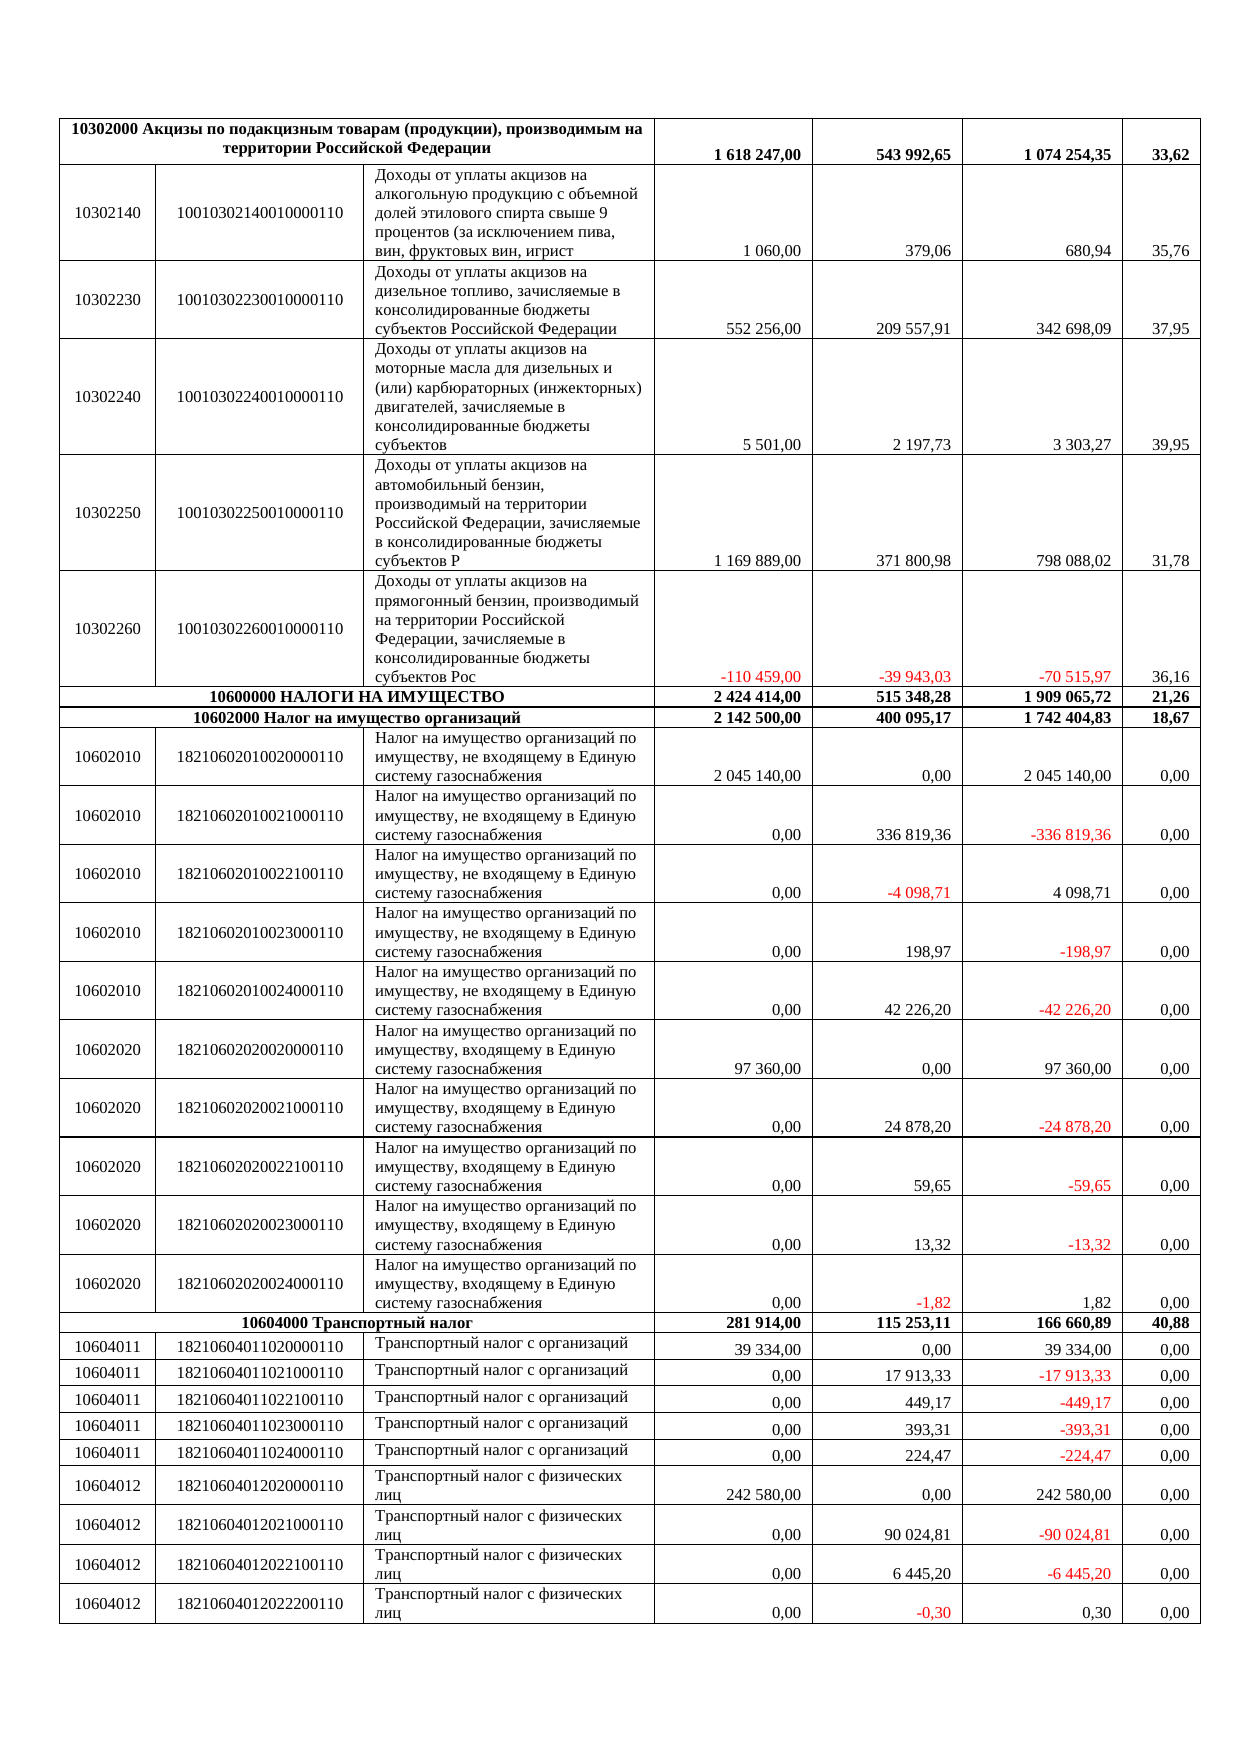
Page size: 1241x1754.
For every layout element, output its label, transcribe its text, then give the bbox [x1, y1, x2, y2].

table_cell Налог на имущество организаций по имуществу, входящему в Единую систему газоснабжения [364, 1079, 654, 1136]
table_cell -70 515,97 [963, 571, 1122, 686]
table_cell 10302250 [60, 455, 155, 570]
table_cell 18210604012022200110 [156, 1584, 363, 1622]
table_cell 10604012 [60, 1505, 155, 1544]
table_cell 0,00 [1123, 1440, 1200, 1465]
table_cell -13,32 [963, 1196, 1122, 1253]
table_cell -17 913,33 [963, 1360, 1122, 1385]
table_cell 0,00 [655, 1584, 812, 1622]
table_cell Доходы от уплаты акцизов на алкогольную продукцию с объемной долей этилового спирта свыше 9 процентов (за исключением пива, вин, фруктовых вин, игрист [364, 165, 654, 260]
table_cell 18210602010020000110 [156, 728, 363, 785]
table_cell 10604011 [60, 1360, 155, 1385]
table_cell 10302230 [60, 261, 155, 338]
table_cell -24 878,20 [963, 1079, 1122, 1136]
table_cell Налог на имущество организаций по имуществу, не входящему в Единую систему газоснабжения [364, 962, 654, 1019]
table_cell 10302140 [60, 165, 155, 260]
table_cell 10602000 Налог на имущество организаций [60, 708, 654, 727]
table_cell Доходы от уплаты акцизов на моторные масла для дизельных и (или) карбюраторных (инжекторных) двигателей, зачисляемые в консолидированные бюджеты субъектов [364, 339, 654, 454]
table_cell 2 424 414,00 [655, 687, 812, 706]
table_cell 10602020 [60, 1196, 155, 1253]
table_cell 10602020 [60, 1255, 155, 1312]
table_cell 18210604012020000110 [156, 1466, 363, 1504]
table_cell -336 819,36 [963, 786, 1122, 844]
table_cell -59,65 [963, 1138, 1122, 1195]
table_cell Налог на имущество организаций по имуществу, не входящему в Единую систему газоснабжения [364, 845, 654, 902]
table_cell 198,97 [813, 903, 962, 961]
table_cell 10602020 [60, 1079, 155, 1136]
table_cell 39,95 [1123, 339, 1200, 454]
table_cell 0,00 [1123, 1584, 1200, 1622]
table_cell Транспортный налог с организаций [364, 1333, 654, 1359]
table_cell Транспортный налог с организаций [364, 1360, 654, 1385]
table_cell 371 800,98 [813, 455, 962, 570]
table_cell 10602010 [60, 845, 155, 902]
table_cell 18210604011024000110 [156, 1440, 363, 1465]
table_cell -0,30 [813, 1584, 962, 1622]
table_cell 31,78 [1123, 455, 1200, 570]
table_cell 18210602020024000110 [156, 1255, 363, 1312]
table_cell 18210604012021000110 [156, 1505, 363, 1544]
table_cell 0,00 [1123, 786, 1200, 844]
table_cell 1 169 889,00 [655, 455, 812, 570]
table_cell 10602020 [60, 1138, 155, 1195]
table_cell 379,06 [813, 165, 962, 260]
table_cell 0,00 [1123, 1020, 1200, 1078]
table_cell 449,17 [813, 1386, 962, 1412]
table_cell Транспортный налог с организаций [364, 1413, 654, 1438]
table_cell 0,00 [655, 1360, 812, 1385]
table_cell 18210602010023000110 [156, 903, 363, 961]
table_cell 0,00 [655, 1138, 812, 1195]
table_cell -39 943,03 [813, 571, 962, 686]
table_cell 10600000 НАЛОГИ НА ИМУЩЕСТВО [60, 687, 654, 706]
table_cell 40,88 [1123, 1313, 1200, 1332]
table_cell 0,00 [1123, 1413, 1200, 1438]
table_cell Транспортный налог с физических лиц [364, 1505, 654, 1544]
table_cell Налог на имущество организаций по имуществу, не входящему в Единую систему газоснабжения [364, 728, 654, 785]
table_cell 10010302230010000110 [156, 261, 363, 338]
table_cell -393,31 [963, 1413, 1122, 1438]
table_cell 0,00 [1123, 845, 1200, 902]
table_cell 0,00 [655, 1255, 812, 1312]
table_cell 0,00 [655, 1440, 812, 1465]
table_cell 36,16 [1123, 571, 1200, 686]
table_cell 224,47 [813, 1440, 962, 1465]
table_cell 0,00 [1123, 1505, 1200, 1544]
table_cell 0,30 [963, 1584, 1122, 1622]
table_cell 10010302260010000110 [156, 571, 363, 686]
table_cell Налог на имущество организаций по имуществу, входящему в Единую систему газоснабжения [364, 1138, 654, 1195]
table_cell 0,00 [1123, 728, 1200, 785]
table_cell 0,00 [655, 1413, 812, 1438]
table_cell 33,62 [1123, 119, 1200, 163]
table_cell 90 024,81 [813, 1505, 962, 1544]
table_cell 10302240 [60, 339, 155, 454]
table_cell 2 045 140,00 [963, 728, 1122, 785]
table_cell -449,17 [963, 1386, 1122, 1412]
table_cell 18210602010021000110 [156, 786, 363, 844]
table_cell 10604011 [60, 1386, 155, 1412]
table_cell 1 060,00 [655, 165, 812, 260]
table_cell 0,00 [1123, 1079, 1200, 1136]
table_cell 97 360,00 [655, 1020, 812, 1078]
table_cell 35,76 [1123, 165, 1200, 260]
table_cell 0,00 [1123, 1466, 1200, 1504]
table_cell 0,00 [1123, 1255, 1200, 1312]
table_cell 18210602020021000110 [156, 1079, 363, 1136]
table_cell 0,00 [655, 1079, 812, 1136]
table_cell 18210602020020000110 [156, 1020, 363, 1078]
table_cell 5 501,00 [655, 339, 812, 454]
table_cell 6 445,20 [813, 1545, 962, 1583]
table_cell 115 253,11 [813, 1313, 962, 1332]
table_cell 242 580,00 [655, 1466, 812, 1504]
table_cell 393,31 [813, 1413, 962, 1438]
table_cell 39 334,00 [655, 1333, 812, 1359]
table_cell 2 142 500,00 [655, 708, 812, 727]
table_cell 1 909 065,72 [963, 687, 1122, 706]
table_cell 18210602020023000110 [156, 1196, 363, 1253]
table_cell 37,95 [1123, 261, 1200, 338]
table_cell 18210604012022100110 [156, 1545, 363, 1583]
table_cell 24 878,20 [813, 1079, 962, 1136]
table_cell 97 360,00 [963, 1020, 1122, 1078]
table_cell Налог на имущество организаций по имуществу, не входящему в Единую систему газоснабжения [364, 903, 654, 961]
table_cell 10602010 [60, 786, 155, 844]
table_cell 18210602010024000110 [156, 962, 363, 1019]
table_cell 515 348,28 [813, 687, 962, 706]
table_cell 0,00 [655, 1386, 812, 1412]
table_cell 552 256,00 [655, 261, 812, 338]
table_cell 18210604011023000110 [156, 1413, 363, 1438]
table_cell 336 819,36 [813, 786, 962, 844]
table_cell 0,00 [813, 1466, 962, 1504]
table_cell 13,32 [813, 1196, 962, 1253]
table_cell 0,00 [1123, 1360, 1200, 1385]
table_cell 0,00 [813, 1020, 962, 1078]
table_cell 1,82 [963, 1255, 1122, 1312]
table_cell 42 226,20 [813, 962, 962, 1019]
table_cell Доходы от уплаты акцизов на автомобильный бензин, производимый на территории Российской Федерации, зачисляемые в консолидированные бюджеты субъектов Р [364, 455, 654, 570]
table_cell 166 660,89 [963, 1313, 1122, 1332]
table_cell 0,00 [1123, 962, 1200, 1019]
table_cell 10604012 [60, 1466, 155, 1504]
table_cell Доходы от уплаты акцизов на дизельное топливо, зачисляемые в консолидированные бюджеты субъектов Российской Федерации [364, 261, 654, 338]
table_cell 0,00 [655, 786, 812, 844]
table_cell -90 024,81 [963, 1505, 1122, 1544]
table_cell 10602010 [60, 962, 155, 1019]
table_cell -1,82 [813, 1255, 962, 1312]
table_cell -224,47 [963, 1440, 1122, 1465]
table_cell 18210604011022100110 [156, 1386, 363, 1412]
table_cell 10602010 [60, 728, 155, 785]
table_cell 4 098,71 [963, 845, 1122, 902]
table_cell 10604012 [60, 1584, 155, 1622]
table_cell -110 459,00 [655, 571, 812, 686]
table_cell 59,65 [813, 1138, 962, 1195]
table_cell 0,00 [1123, 903, 1200, 961]
table_cell 242 580,00 [963, 1466, 1122, 1504]
table_cell 18210602010022100110 [156, 845, 363, 902]
table_cell 18210602020022100110 [156, 1138, 363, 1195]
table_cell 0,00 [655, 962, 812, 1019]
table_cell Налог на имущество организаций по имуществу, входящему в Единую систему газоснабжения [364, 1196, 654, 1253]
table_cell 0,00 [813, 1333, 962, 1359]
table_cell 1 618 247,00 [655, 119, 812, 163]
table_cell 10604011 [60, 1440, 155, 1465]
table_cell 10602010 [60, 903, 155, 961]
table_cell 17 913,33 [813, 1360, 962, 1385]
table_cell 10010302240010000110 [156, 339, 363, 454]
table_cell 0,00 [1123, 1333, 1200, 1359]
table_cell 1 742 404,83 [963, 708, 1122, 727]
table_cell 3 303,27 [963, 339, 1122, 454]
table_cell -6 445,20 [963, 1545, 1122, 1583]
table_cell 543 992,65 [813, 119, 962, 163]
table_cell 0,00 [1123, 1196, 1200, 1253]
table_cell 0,00 [655, 845, 812, 902]
table_cell -42 226,20 [963, 962, 1122, 1019]
table_cell 0,00 [655, 1196, 812, 1253]
table_cell 798 088,02 [963, 455, 1122, 570]
table_cell 0,00 [655, 903, 812, 961]
table_cell 10604011 [60, 1333, 155, 1359]
table_cell 10010302250010000110 [156, 455, 363, 570]
table_cell 2 197,73 [813, 339, 962, 454]
table_cell 10604012 [60, 1545, 155, 1583]
table_cell 10604000 Транспортный налог [60, 1313, 654, 1332]
table_cell 10602020 [60, 1020, 155, 1078]
table_cell 0,00 [655, 1505, 812, 1544]
table_cell Налог на имущество организаций по имуществу, входящему в Единую систему газоснабжения [364, 1020, 654, 1078]
table_cell Транспортный налог с организаций [364, 1440, 654, 1465]
table_cell Транспортный налог с организаций [364, 1386, 654, 1412]
table_cell 18210604011021000110 [156, 1360, 363, 1385]
table_cell 10302000 Акцизы по подакцизным товарам (продукции), производимым на территории Российской Федерации [60, 119, 654, 163]
table_cell 39 334,00 [963, 1333, 1122, 1359]
table_cell Транспортный налог с физических лиц [364, 1545, 654, 1583]
table_cell 18,67 [1123, 708, 1200, 727]
table_cell Транспортный налог с физических лиц [364, 1466, 654, 1504]
table_cell 0,00 [1123, 1386, 1200, 1412]
table_cell -4 098,71 [813, 845, 962, 902]
table_cell 18210604011020000110 [156, 1333, 363, 1359]
table_cell 1 074 254,35 [963, 119, 1122, 163]
table_cell Налог на имущество организаций по имуществу, не входящему в Единую систему газоснабжения [364, 786, 654, 844]
table_cell 680,94 [963, 165, 1122, 260]
table_cell 342 698,09 [963, 261, 1122, 338]
table_cell 281 914,00 [655, 1313, 812, 1332]
table_cell 10604011 [60, 1413, 155, 1438]
table_cell Налог на имущество организаций по имуществу, входящему в Единую систему газоснабжения [364, 1255, 654, 1312]
table_cell 0,00 [1123, 1138, 1200, 1195]
table_cell -198,97 [963, 903, 1122, 961]
table_cell 21,26 [1123, 687, 1200, 706]
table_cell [364, 1584, 654, 1622]
table_cell 0,00 [813, 728, 962, 785]
table_cell Доходы от уплаты акцизов на прямогонный бензин, производимый на территории Российской Федерации, зачисляемые в консолидированные бюджеты субъектов Рос [364, 571, 654, 686]
table_cell 10010302140010000110 [156, 165, 363, 260]
table_cell 2 045 140,00 [655, 728, 812, 785]
table_cell 400 095,17 [813, 708, 962, 727]
table_cell 0,00 [655, 1545, 812, 1583]
table_cell 10302260 [60, 571, 155, 686]
table_cell 0,00 [1123, 1545, 1200, 1583]
table_cell 209 557,91 [813, 261, 962, 338]
